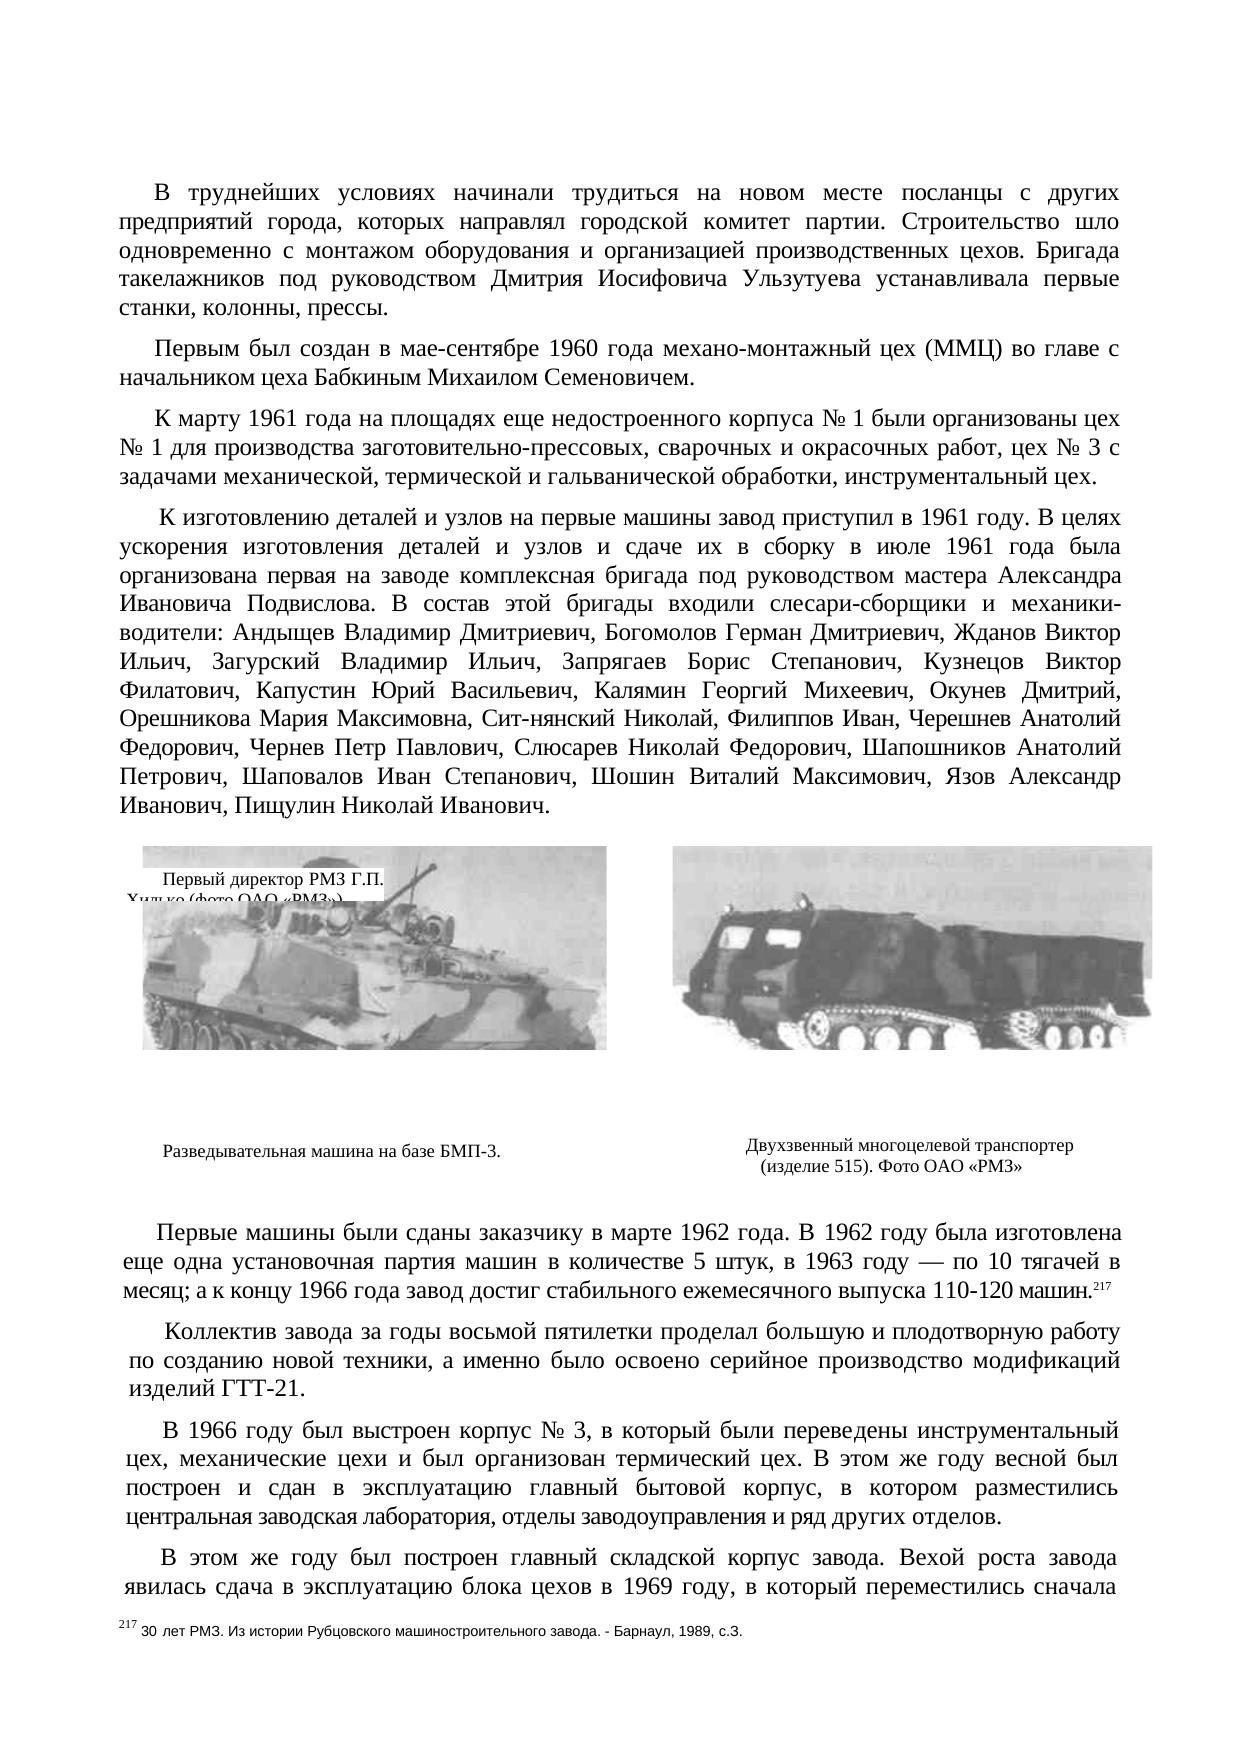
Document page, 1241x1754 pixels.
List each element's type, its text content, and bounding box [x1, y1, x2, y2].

text Двухзвенный многоцелевой транспортер (изделие 515). Фото ОАО «РМЗ» [677, 1133, 1106, 1177]
text К изготовлению деталей и узлов на первые машины завод приступил в 1961 году. В целях ускорения изготовления деталей и узлов и сдаче их в сборку в июле 1961 года была организована первая на заводе комплексная бригада под руководством мастера Александра Ивановича Подвислова. В состав этой бригады входили слесари-сборщики и механики-водители: Андыщев Владимир Дмитриевич, Богомолов Герман Дмитриевич, Жданов Виктор Ильич, Загурский Владимир Ильич, Запрягаев Борис Степанович, Кузнецов Виктор Филатович, Капустин Юрий Васильевич, Калямин Георгий Михеевич, Окунев Дмитрий, Орешникова Мария Максимовна, Сит-нянский Николай, Филиппов Иван, Черешнев Анатолий Федорович, Чернев Петр Павлович, Слюсарев Николай Федорович, Шапошников Анатолий Петрович, Шаповалов Иван Степанович, Шошин Виталий Максимович, Язов Александр Иванович, Пищулин Николай Иванович. [119, 502, 1122, 818]
text Первый директор РМЗ Г.П. Хилько (фото ОАО «РМЗ») [126, 868, 384, 901]
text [124, 1542, 1117, 1600]
text Коллектив завода за годы восьмой пятилетки проделал большую и плодотворную работу по созданию новой техники, а именно было освоено серийное производство модификаций изделий ГТТ-21. [129, 1316, 1121, 1402]
text В 1966 году был выстроен корпус № 3, в который были переведены инструментальный цех, механические цехи и был организован термический цех. В этом же году весной был построен и сдан в эксплуатацию главный бытовой корпус, в котором разместились центральная заводская лаборатория, отделы заводоуправления и ряд других отделов. [126, 1415, 1119, 1530]
text Первым был создан в мае-сентябре 1960 года механо-монтажный цех (ММЦ) во главе с начальником цеха Бабкиным Михаилом Семеновичем. [119, 333, 1120, 391]
picture [723, 846, 1056, 1053]
text В труднейших условиях начинали трудиться на новом месте посланцы с других предприятий города, которых направлял городской комитет партии. Строительство шло одновременно с монтажом оборудования и организацией производственных цехов. Бригада такелажников под руководством Дмитрия Иосифовича Ульзутуева устанавливала первые станки, колонны, прессы. [119, 177, 1119, 321]
text К марту 1961 года на площадях еще недостроенного корпуса № 1 были организованы цех № 1 для производства заготовительно-прессовых, сварочных и окрасочных работ, цех № 3 с задачами механической, термической и гальванической обработки, инструментальный цех. [119, 403, 1121, 490]
text Первые машины были сданы заказчику в марте 1962 года. В 1962 году была изготовлена еще одна установочная партия машин в количестве 5 штук, в 1963 году — по 10 тягачей в месяц; а к концу 1966 года завод достиг стабильного ежемесячного выпуска 110-120 машин. [123, 1217, 1122, 1303]
text Разведывательная машина на базе БМП-3. [126, 1140, 554, 1161]
picture [177, 846, 563, 1051]
